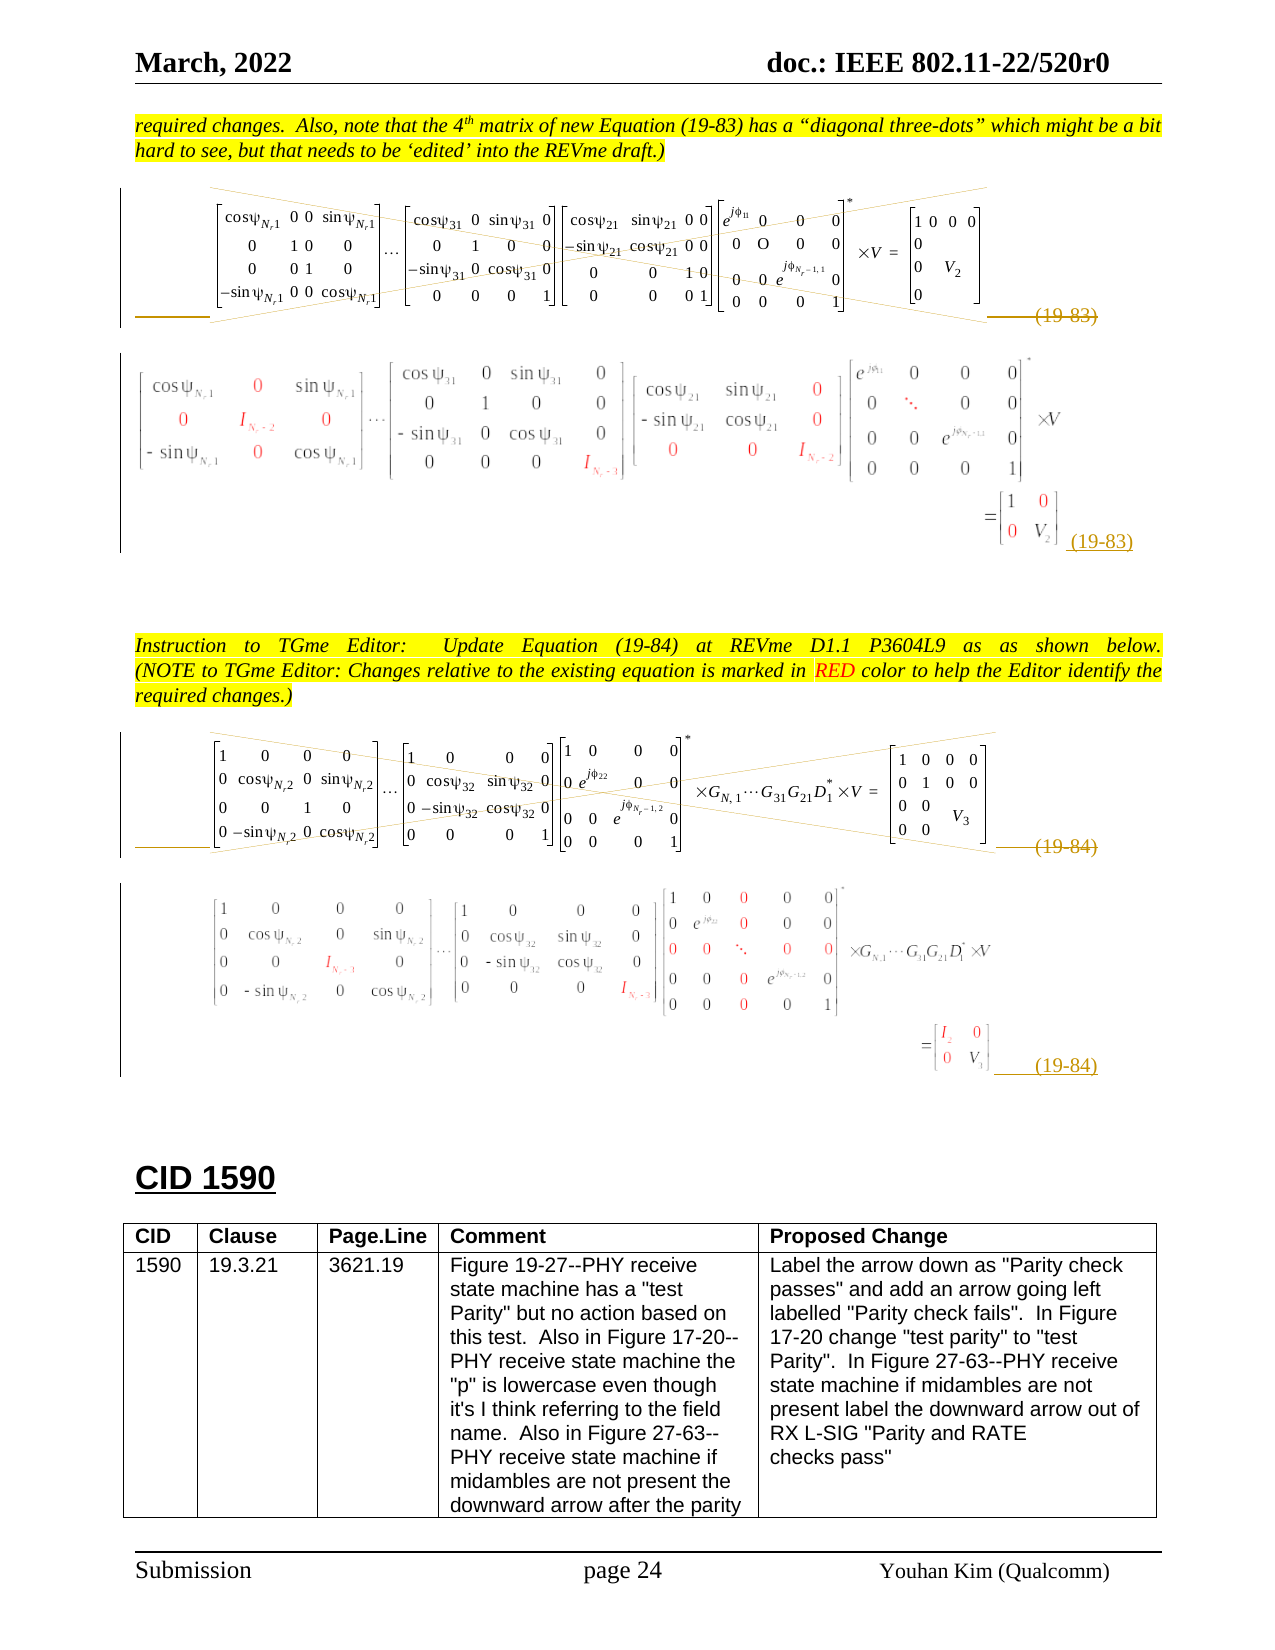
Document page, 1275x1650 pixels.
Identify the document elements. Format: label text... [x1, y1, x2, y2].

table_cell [759, 1253, 1156, 1517]
table_header CID [124, 1224, 197, 1252]
table_header Page.Line [318, 1224, 438, 1252]
table_header Comment [439, 1224, 758, 1252]
text Instruction to TGme Editor: Update Equation (19-84) at REVme D1.1 P3604L9 as as shown below. (NOTE to TGme Editor: Changes relative to the existing equation is marked in RED color to help the Editor identify the required changes.) [135, 677, 1162, 707]
table_cell 1590 [124, 1253, 197, 1517]
table_header Clause [198, 1224, 317, 1252]
table_cell 19.3.21 [198, 1253, 317, 1517]
subtitle CID 1590 [135, 1158, 1162, 1197]
text Instruction to TGme Editor: Update Equation (19-83) at REVme D1.1 P3603L52 as as shown below. (NOTE to TGme Editor: Changes relative to the existing equation is marked in RED color to help the Editor identify the required changes. Also, note that the 4th matrix of new Equation (19-83) has a “diagonal three-dots” which might be a bit hard to see, but that needs to be ‘edited’ into the REVme draft.) [135, 137, 1162, 162]
table_cell 3621.19 [318, 1253, 438, 1517]
table_header Proposed Change [759, 1224, 1156, 1252]
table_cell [439, 1253, 758, 1517]
